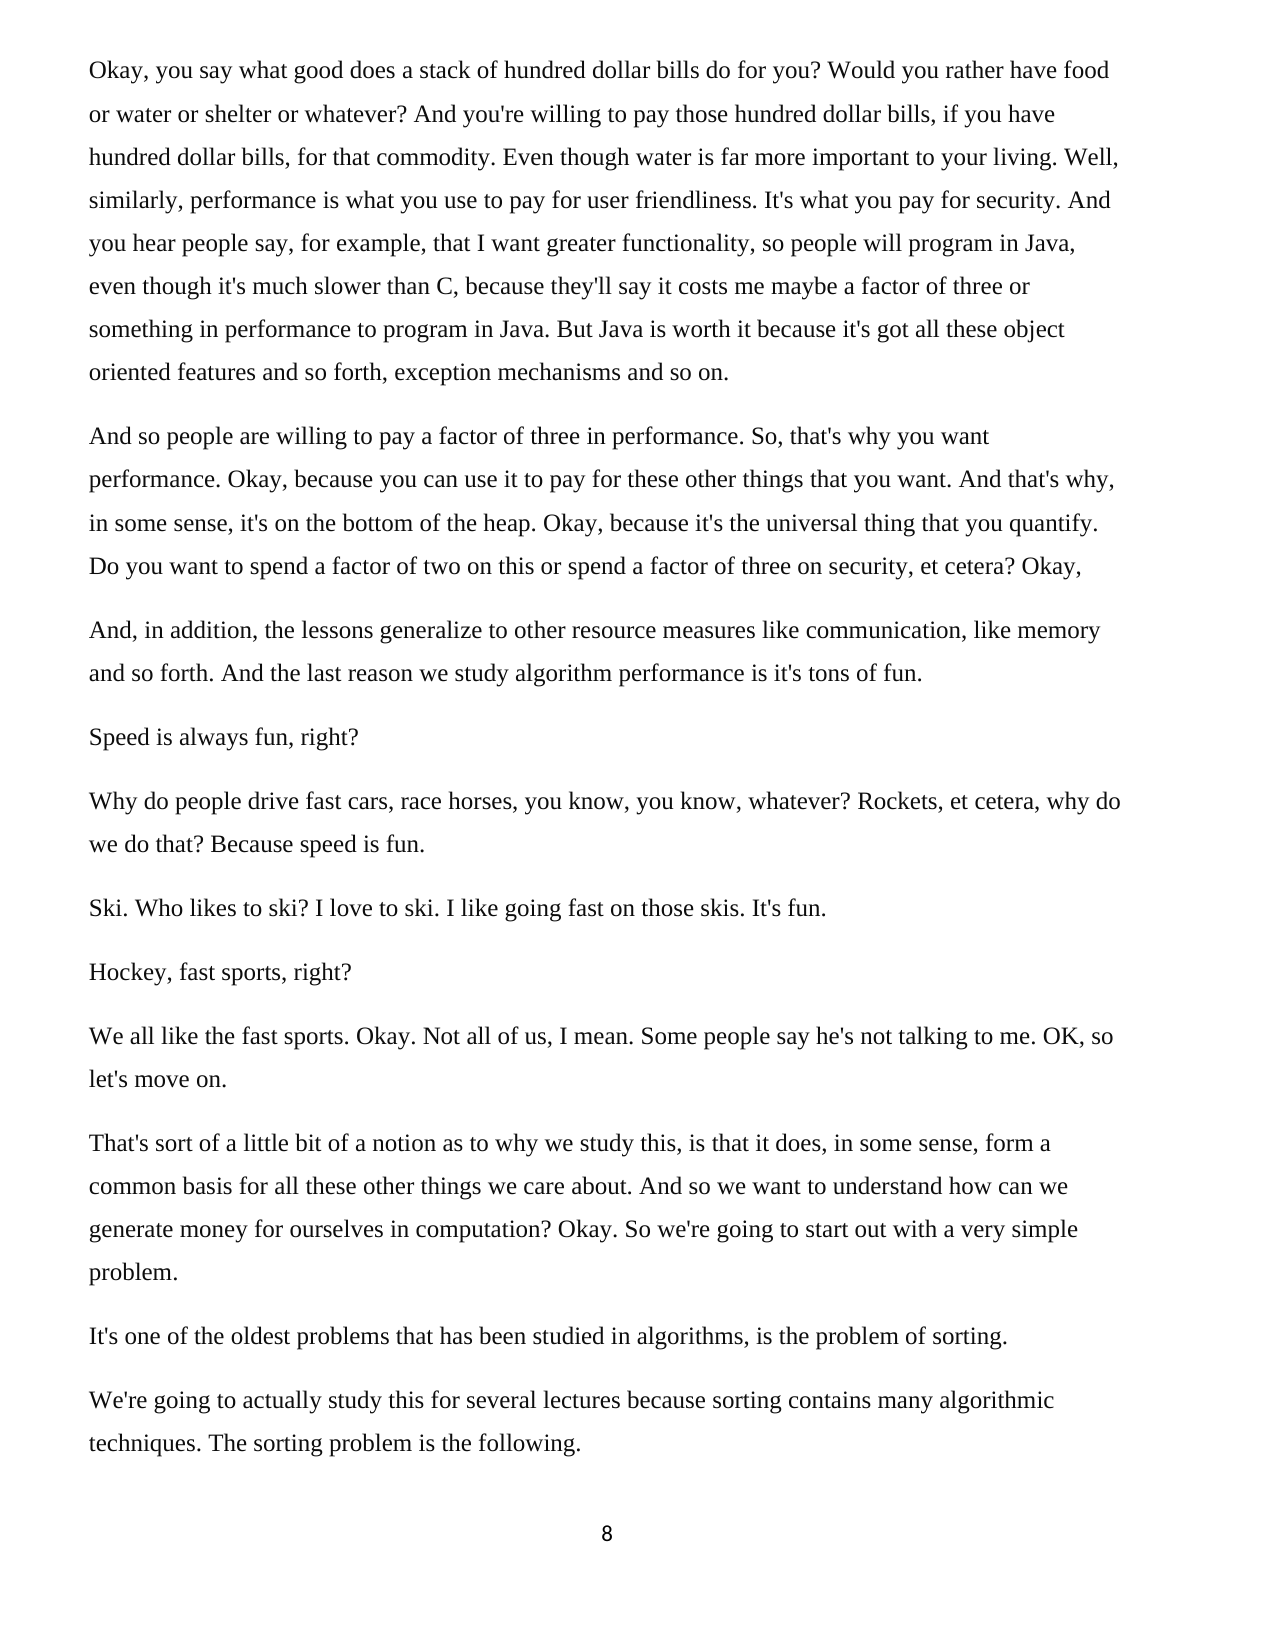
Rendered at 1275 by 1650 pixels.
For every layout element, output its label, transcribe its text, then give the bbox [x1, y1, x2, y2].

text We all like the fast sports. Okay. Not all of us, I mean. Some people say he's not talking to me. OK, so let's move on. [89, 1021, 1125, 1093]
text Hockey, fast sports, right? [89, 957, 1125, 986]
text And, in addition, the lessons generalize to other resource measures like communication, like memory and so forth. And the last reason we study algorithm performance is it's tons of fun. [89, 615, 1125, 687]
text It's one of the oldest problems that has been studied in algorithms, is the problem of sorting. [89, 1321, 1125, 1350]
text That's sort of a little bit of a notion as to why we study this, is that it does, in some sense, form a common basis for all these other things we care about. And so we want to understand how can we generate money for ourselves in computation? Okay. So we're going to start out with a very simple problem. [89, 1128, 1125, 1286]
text Ski. Who likes to ski? I love to ski. I like going fast on those skis. It's fun. [89, 893, 1125, 922]
text We're going to actually study this for several lectures because sorting contains many algorithmic techniques. The sorting problem is the following. [89, 1385, 1125, 1457]
text And so people are willing to pay a factor of three in performance. So, that's why you want performance. Okay, because you can use it to pay for these other things that you want. And that's why, in some sense, it's on the bottom of the heap. Okay, because it's the universal thing that you quantify. Do you want to spend a factor of two on this or spend a factor of three on security, et cetera? Okay, [89, 421, 1125, 579]
text Why do people drive fast cars, race horses, you know, you know, whatever? Rockets, et cetera, why do we do that? Because speed is fun. [89, 786, 1125, 858]
text Okay, you say what good does a stack of hundred dollar bills do for you? Would you rather have food or water or shelter or whatever? And you're willing to pay those hundred dollar bills, if you have hundred dollar bills, for that commodity. Even though water is far more important to your living. Well, similarly, performance is what you use to pay for user friendliness. It's what you pay for security. And you hear people say, for example, that I want greater functionality, so people will program in Java, even though it's much slower than C, because they'll say it costs me maybe a factor of three or something in performance to program in Java. But Java is worth it because it's got all these object oriented features and so forth, exception mechanisms and so on. [89, 56, 1125, 386]
text Speed is always fun, right? [89, 722, 1125, 751]
